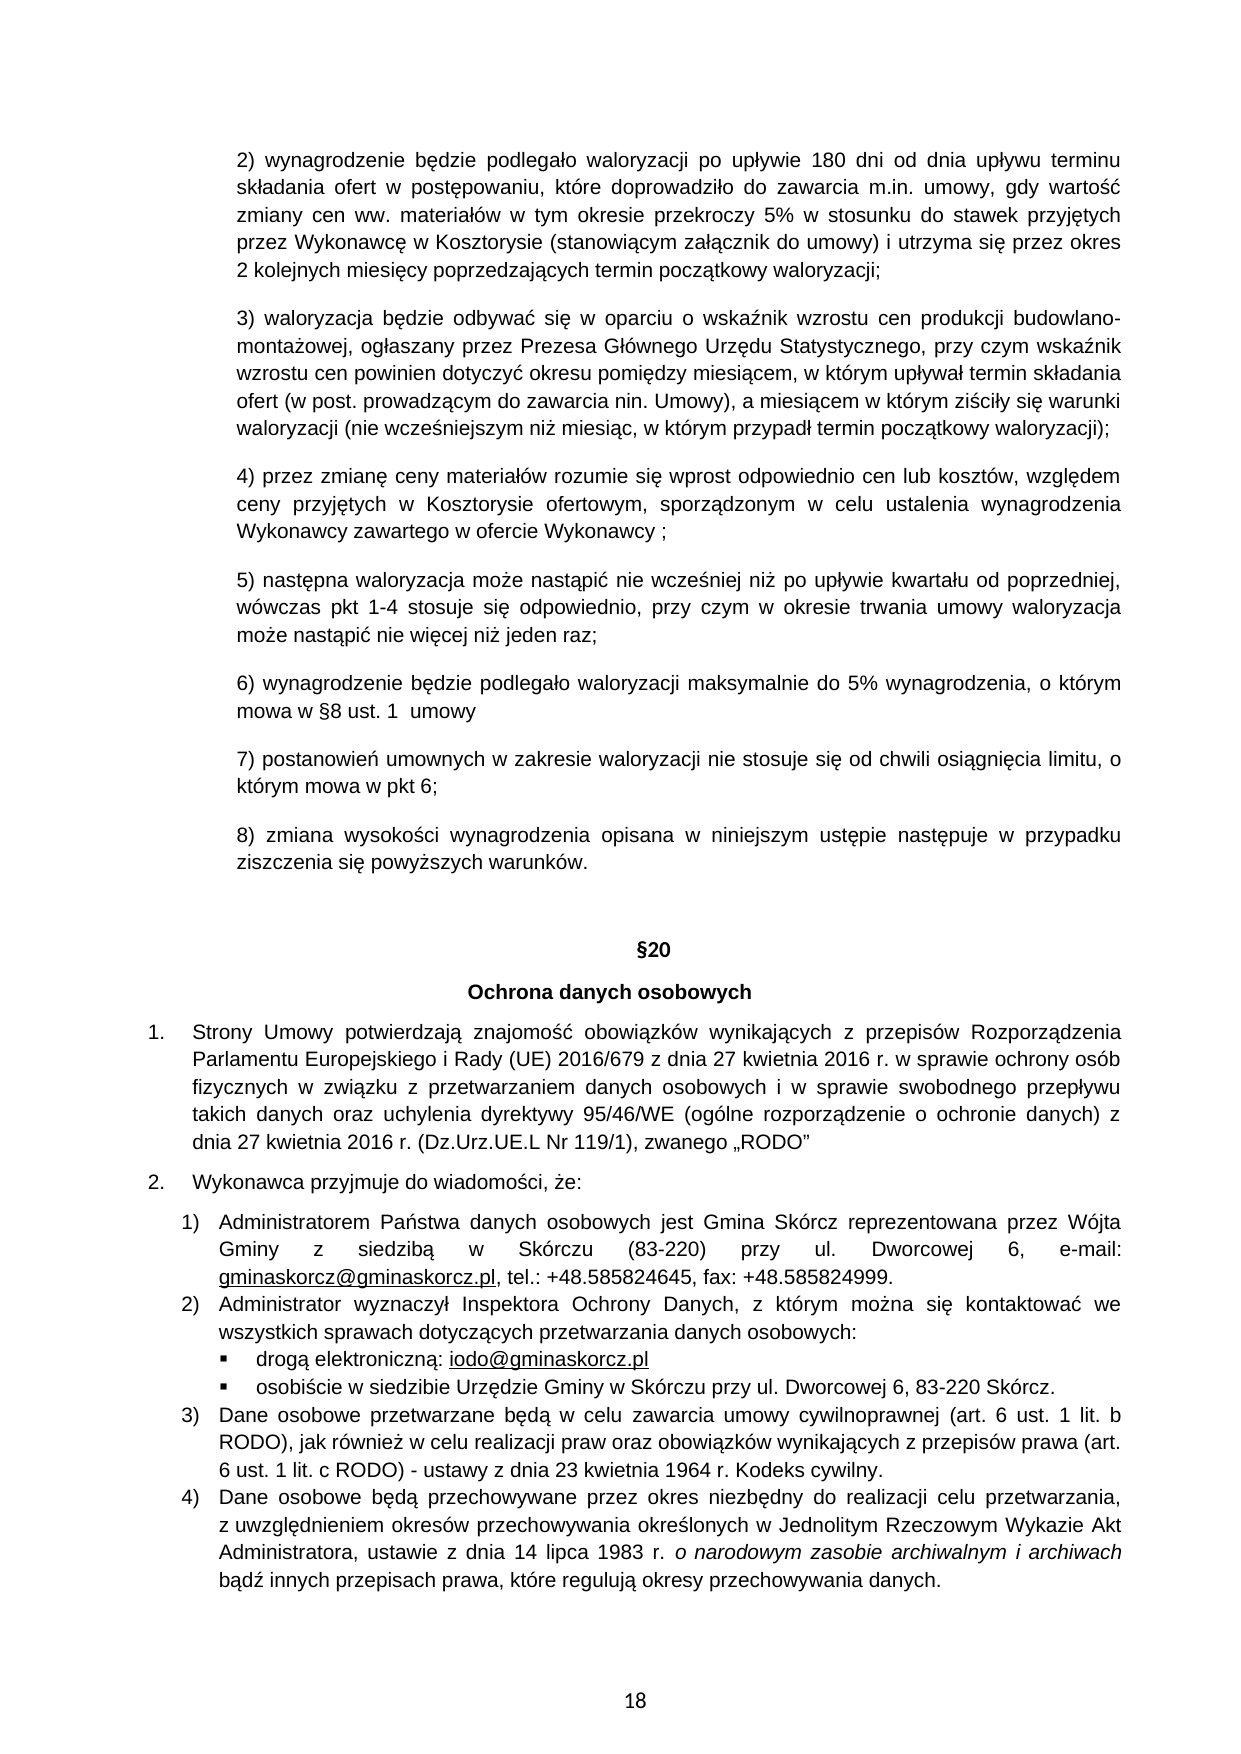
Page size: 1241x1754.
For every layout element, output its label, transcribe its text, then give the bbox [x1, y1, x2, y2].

list Administratorem Państwa danych osobowych jest Gmina Skórcz reprezentowana przez Wójta Gminy z siedzibą w Skórczu (83-220) przy ul. Dworcowej 6, e-mail: gminaskorcz@gminaskorcz.pl, tel.: +48.585824645, fax: +48.585824999. [200, 1210, 1122, 1289]
list Dane osobowe przetwarzane będą w celu zawarcia umowy cywilnoprawnej (art. 6 ust. 1 lit. b RODO), jak również w celu realizacji praw oraz obowiązków wynikających z przepisów prawa (art. 6 ust. 1 lit. c RODO) - ustawy z dnia 23 kwietnia 1964 r. Kodeks cywilny. [200, 1402, 1122, 1481]
text 3) waloryzacja będzie odbywać się w oparciu o wskaźnik wzrostu cen produkcji budowlano-montażowej, ogłaszany przez Prezesa Głównego Urzędu Statystycznego, przy czym wskaźnik wzrostu cen powinien dotyczyć okresu pomiędzy miesiącem, w którym upływał termin składania ofert (w post. prowadzącym do zawarcia nin. Umowy), a miesiącem w którym ziściły się warunki waloryzacji (nie wcześniejszym niż miesiąc, w którym przypadł termin początkowy waloryzacji); [236, 306, 1122, 440]
text 7) postanowień umownych w zakresie waloryzacji nie stosuje się od chwili osiągnięcia limitu, o którym mowa w pkt 6; [236, 747, 1122, 798]
text 4) przez zmianę ceny materiałów rozumie się wprost odpowiednio cen lub kosztów, względem ceny przyjętych w Kosztorysie ofertowym, sporządzonym w celu ustalenia wynagrodzenia Wykonawcy zawartego w ofercie Wykonawcy ; [236, 464, 1122, 543]
list Administrator wyznaczył Inspektora Ochrony Danych, z którym można się kontaktować we wszystkich sprawach dotyczących przetwarzania danych osobowych: [200, 1292, 1122, 1344]
list Dane osobowe będą przechowywane przez okres niezbędny do realizacji celu przetwarzania, z uwzględnieniem okresów przechowywania określonych w Jednolitym Rzeczowym Wykazie Akt Administratora, ustawie z dnia 14 lipca 1983 r. o narodowym zasobie archiwalnym i archiwach bądź innych przepisach prawa, które regulują okresy przechowywania danych. [200, 1485, 1122, 1591]
list osobiście w siedzibie Urzędzie Gminy w Skórczu przy ul. Dworcowej 6, 83-220 Skórcz. [218, 1375, 1122, 1399]
text 6) wynagrodzenie będzie podlegało waloryzacji maksymalnie do 5% wynagrodzenia, o którym mowa w §8 ust. 1 umowy [236, 671, 1122, 722]
text 5) następna waloryzacja może nastąpić nie wcześniej niż po upływie kwartału od poprzedniej, wówczas pkt 1-4 stosuje się odpowiednio, przy czym w okresie trwania umowy waloryzacja może nastąpić nie więcej niż jeden raz; [236, 568, 1122, 647]
text Ochrona danych osobowych [127, 980, 1092, 1004]
list Wykonawca przyjmuje do wiadomości, że: [148, 1170, 1122, 1194]
text 8) zmiana wysokości wynagrodzenia opisana w niniejszym ustępie następuje w przypadku ziszczenia się powyższych warunków. [236, 823, 1122, 874]
list Strony Umowy potwierdzają znajomość obowiązków wynikających z przepisów Rozporządzenia Parlamentu Europejskiego i Rady (UE) 2016/679 z dnia 27 kwietnia 2016 r. w sprawie ochrony osób fizycznych w związku z przetwarzaniem danych osobowych i w sprawie swobodnego przepływu takich danych oraz uchylenia dyrektywy 95/46/WE (ogólne rozporządzenie o ochronie danych) z dnia 27 kwietnia 2016 r. (Dz.Urz.UE.L Nr 119/1), zwanego „RODO” [148, 1020, 1122, 1154]
list drogą elektroniczną: iodo@gminaskorcz.pl [218, 1347, 1122, 1371]
text 2) wynagrodzenie będzie podlegało waloryzacji po upływie 180 dni od dnia upływu terminu składania ofert w postępowaniu, które doprowadziło do zawarcia m.in. umowy, gdy wartość zmiany cen ww. materiałów w tym okresie przekroczy 5% w stosunku do stawek przyjętych przez Wykonawcę w Kosztorysie (stanowiącym załącznik do umowy) i utrzyma się przez okres 2 kolejnych miesięcy poprzedzających termin początkowy waloryzacji; [236, 148, 1122, 282]
